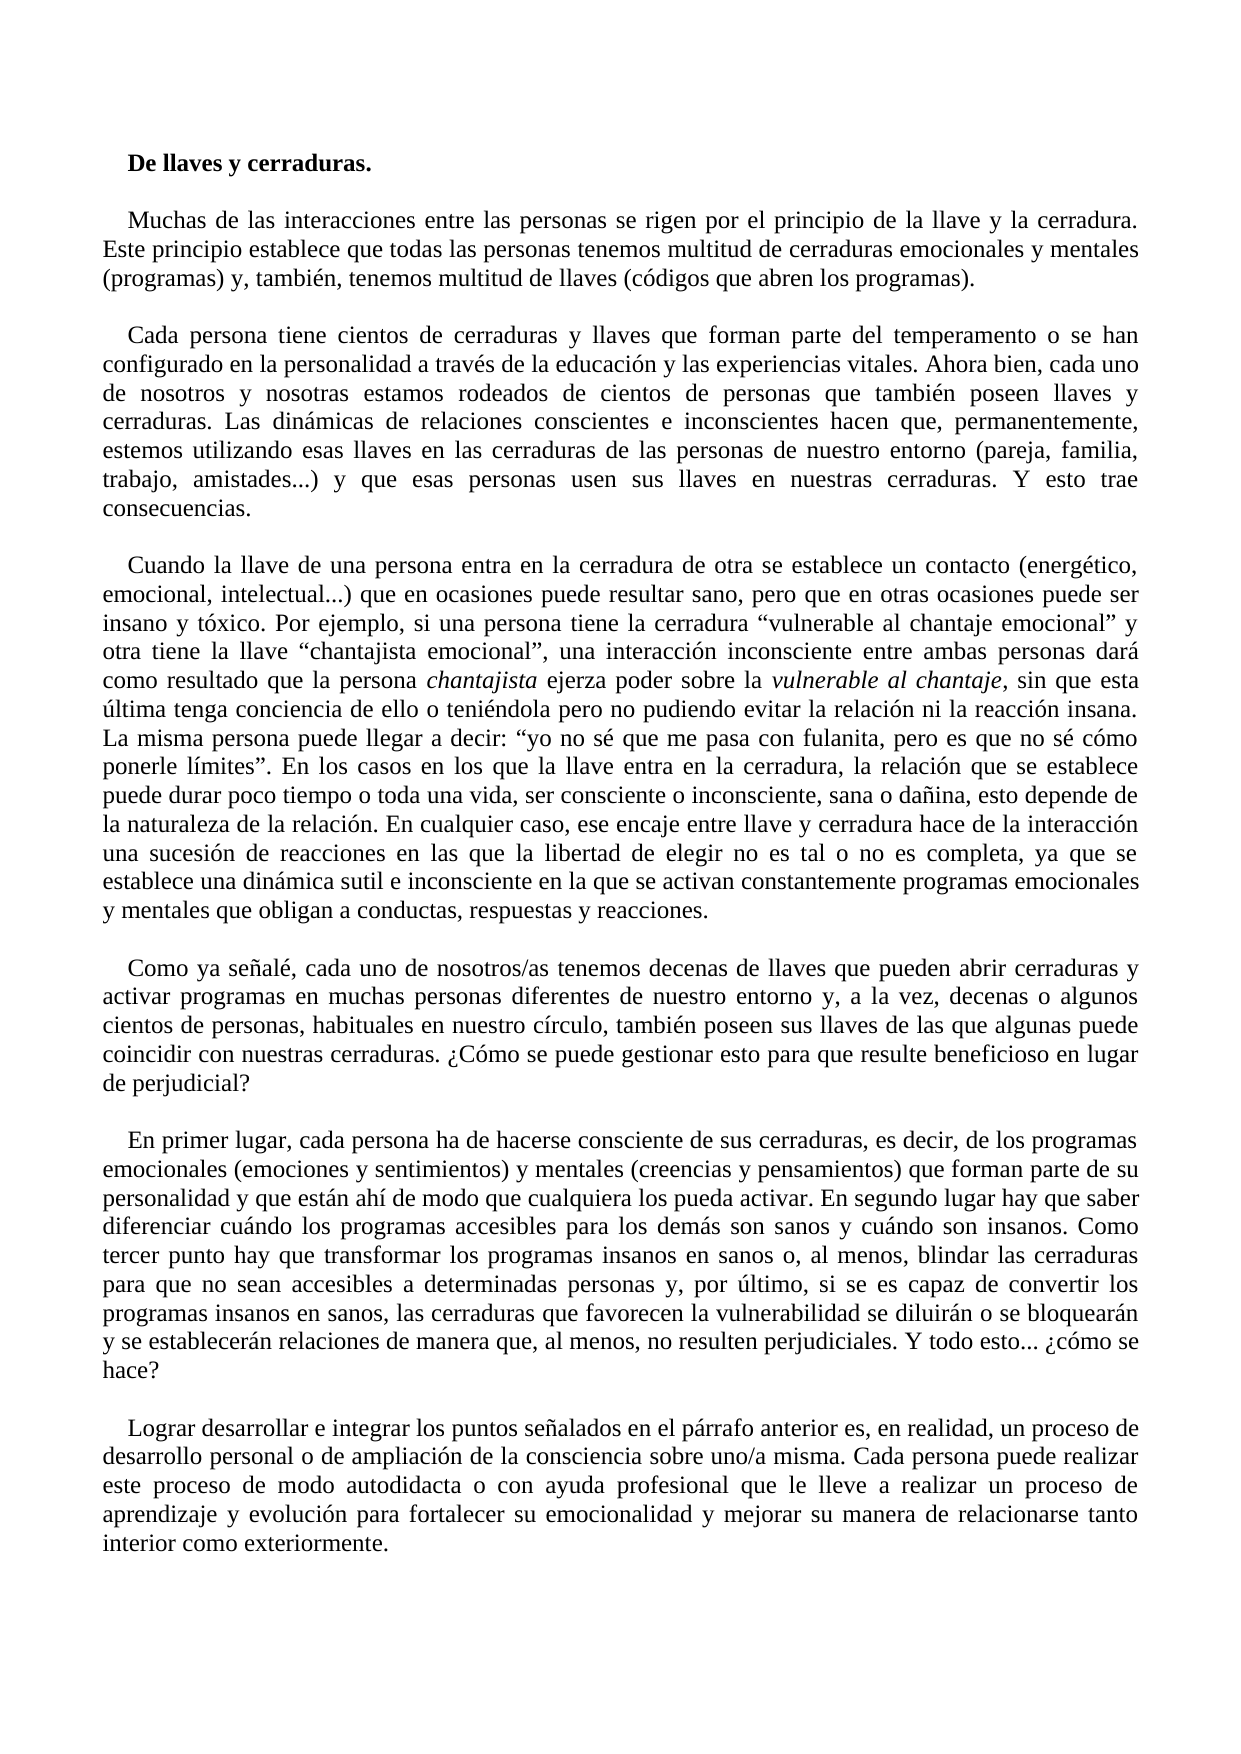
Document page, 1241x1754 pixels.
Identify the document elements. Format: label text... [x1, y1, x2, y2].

text Cuando la llave de una persona entra en la cerradura de otra se establece un contacto (energético, emocional, intelectual...) que en ocasiones puede resultar sano, pero que en otras ocasiones puede ser insano y tóxico. Por ejemplo, si una persona tiene la cerradura “vulnerable al chantaje emocional” y otra tiene la llave “chantajista emocional”, una interacción inconsciente entre ambas personas dará como resultado que la persona chantajista ejerza poder sobre la vulnerable al chantaje, sin que esta última tenga conciencia de ello o teniéndola pero no pudiendo evitar la relación ni la reacción insana. La misma persona puede llegar a decir: “yo no sé que me pasa con fulanita, pero es que no sé cómo ponerle límites”. En los casos en los que la llave entra en la cerradura, la relación que se establece puede durar poco tiempo o toda una vida, ser consciente o inconsciente, sana o dañina, esto depende de la naturaleza de cualquier caso, ese encaje entre llave y cerradura hace de la interacción una sucesión de reacciones en las que la libertad de elegir no es tal o no es completa, ya que se establece una dinámica sutil e inconsciente en la que se activan constantemente programas emocionales y mentales que obligan a conductas, respuestas y reacciones. [102, 550, 1140, 924]
text Lograr desarrollar e integrar los puntos señalados en el párrafo anterior es, en realidad, un proceso de desarrollo personal o de ampliación de la consciencia sobre uno/a misma. Cada persona puede realizar este proceso de modo autodidacta o con ayuda profesional que le lleve a realizar un proceso de aprendizaje y evolución para fortalecer su emocionalidad y mejorar su manera de relacionarse tanto interior como exteriormente. [102, 1413, 1140, 1556]
text Cada persona tiene cientos de cerraduras y llaves que forman parte del temperamento o se han configurado en la personalidad a través de la educación y las experiencias vitales. Ahora bien, cada uno de nosotros y nosotras estamos rodeados de cientos de personas que también poseen llaves y cerraduras. Las dinámicas de relaciones conscientes e inconscientes hacen que, permanentemente, estemos utilizando esas llaves en las cerraduras de las personas de nuestro entorno (pareja, familia, trabajo, amistades...) y que esas personas usen sus llaves en nuestras cerraduras. Y esto trae consecuencias. [102, 320, 1140, 521]
text De llaves y cerraduras. [102, 148, 1140, 176]
text Como ya señalé, cada uno de nosotros/as tenemos decenas de llaves que pueden abrir cerraduras y activar programas en muchas personas diferentes de nuestro entorno y, a la vez, decenas o algunos cientos de personas, habituales en nuestro círculo, también poseen sus llaves de las que algunas puede coincidir con nuestras cerraduras. ¿Cómo se puede gestionar esto para que resulte beneficioso en lugar de perjudicial? [102, 953, 1140, 1096]
text En primer lugar, cada persona ha de hacerse consciente de sus cerraduras, es decir, de los programas emocionales (emociones y sentimientos) y mentales (creencias y pensamientos) que forman parte de su personalidad y que están ahí de modo que cualquiera los pueda activar. En segundo lugar hay que saber diferenciar cuándo los programas accesibles para los demás son sanos y cuándo son insanos. Como tercer punto hay que transformar los programas insanos en sanos o, al menos, blindar las cerraduras para que no sean accesibles a determinadas personas y, por último, si se es capaz de convertir los programas insanos en sanos, las cerraduras que favorecen la vulnerabilidad se diluirán o se bloquearán y se establecerán relaciones de manera que, al menos, no resulten perjudiciales. Y todo esto... ¿cómo se hace? [102, 1125, 1140, 1384]
text Muchas de las interacciones entre las personas se rigen por el principio de la llave y principio establece que todas las personas tenemos multitud de cerraduras emocionales y mentales (programas) y, también, tenemos multitud de llaves (códigos que abren los programas). [102, 205, 1140, 291]
